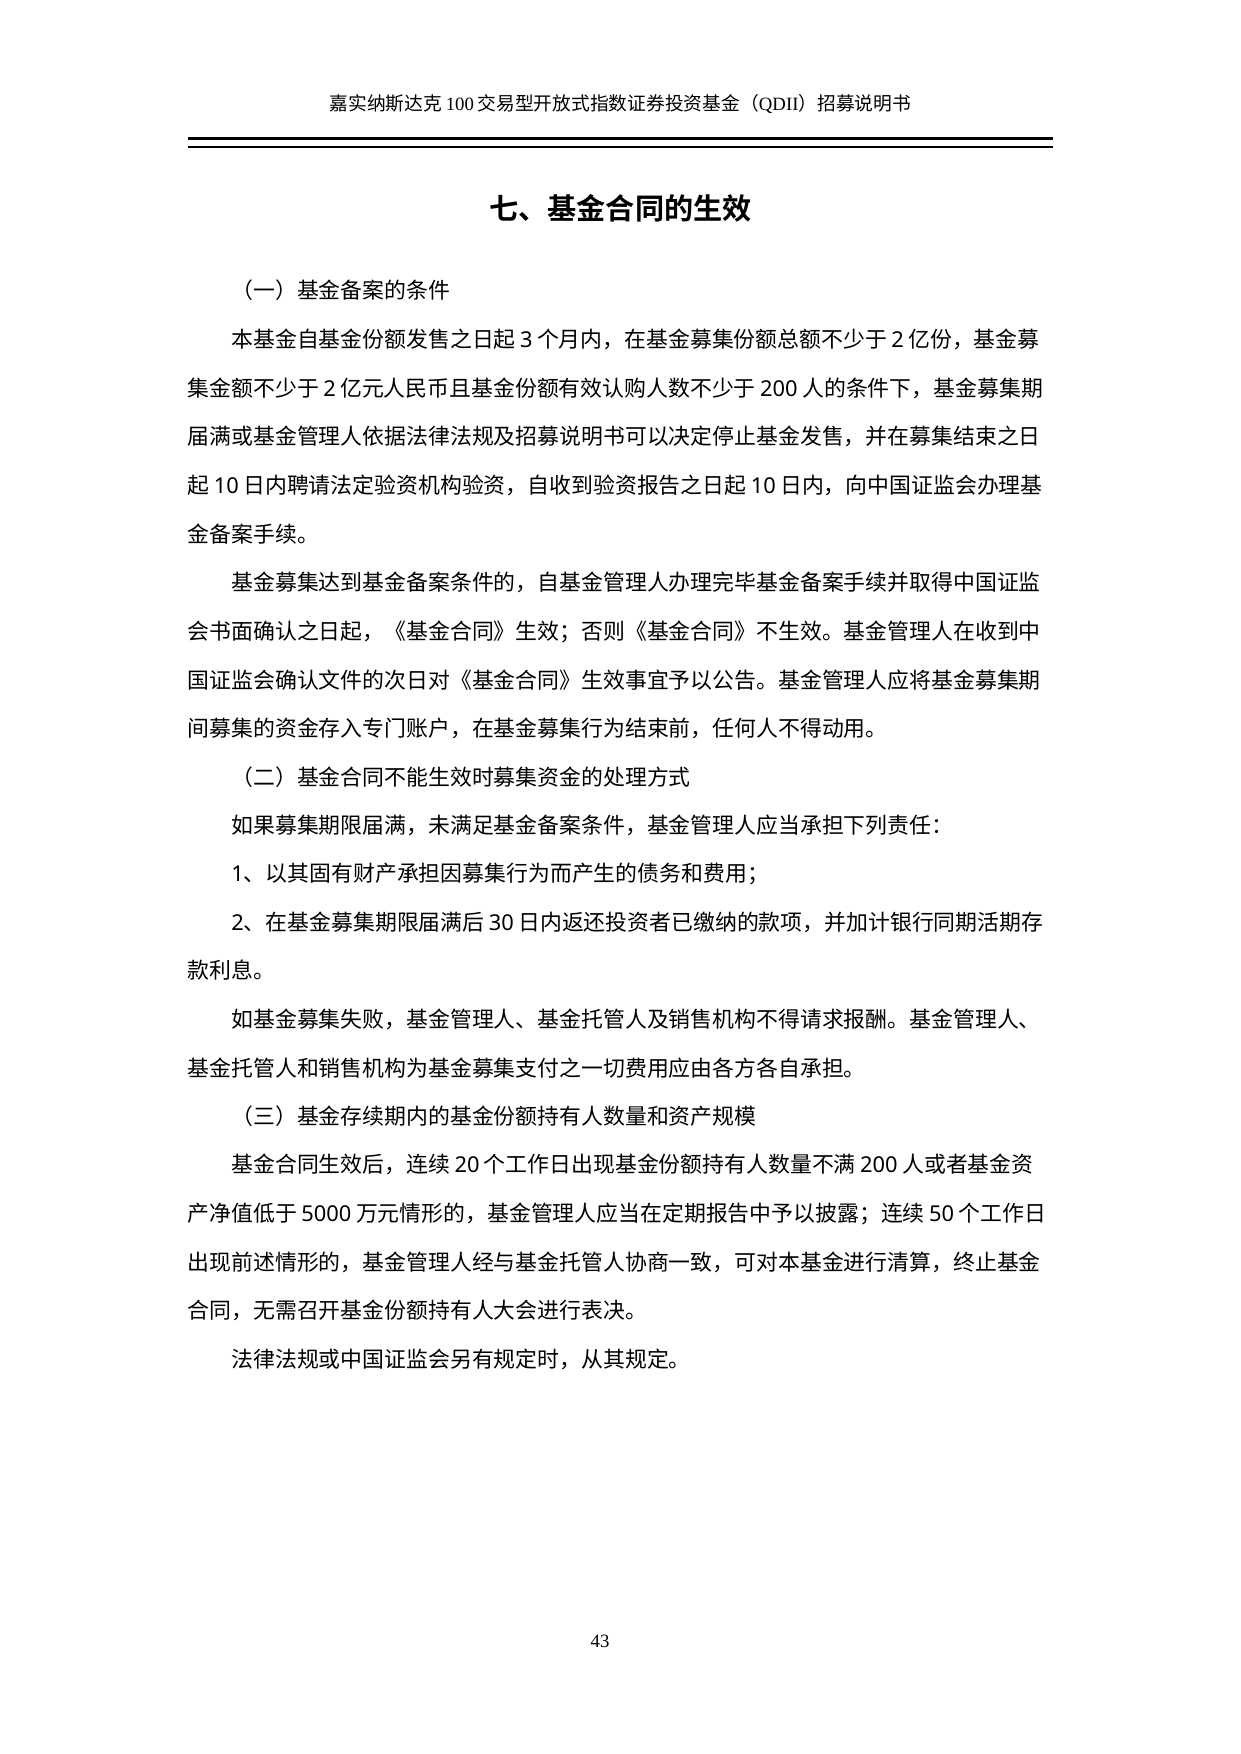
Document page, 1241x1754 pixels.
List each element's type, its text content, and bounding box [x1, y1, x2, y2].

text 如基金募集失败，基金管理人、基金托管人及销售机构不得请求报酬。基金管理人、基金托管人和销售机构为基金募集支付之一切费用应由各方各自承担。 [187, 1001, 1053, 1083]
text 基金合同生效后，连续20个工作日出现基金份额持有人数量不满200人或者基金资产净值低于5000万元情形的，基金管理人应当在定期报告中予以披露；连续50个工作日出现前述情形的，基金管理人经与基金托管人协商一致，可对本基金进行清算，终止基金合同，无需召开基金份额持有人大会进行表决。 [187, 1147, 1053, 1326]
text （三）基金存续期内的基金份额持有人数量和资产规模 [187, 1098, 1053, 1131]
text 法律法规或中国证监会另有规定时，从其规定。 [187, 1341, 1053, 1374]
text 本基金自基金份额发售之日起3个月内，在基金募集份额总额不少于2亿份，基金募集金额不少于2亿元人民币且基金份额有效认购人数不少于200人的条件下，基金募集期届满或基金管理人依据法律法规及招募说明书可以决定停止基金发售，并在募集结束之日起10日内聘请法定验资机构验资，自收到验资报告之日起10日内，向中国证监会办理基金备案手续。 [187, 321, 1053, 549]
text 基金募集达到基金备案条件的，自基金管理人办理完毕基金备案手续并取得中国证监会书面确认之日起，《基金合同》生效；否则《基金合同》不生效。基金管理人在收到中国证监会确认文件的次日对《基金合同》生效事宜予以公告。基金管理人应将基金募集期间募集的资金存入专门账户，在基金募集行为结束前，任何人不得动用。 [187, 565, 1053, 743]
text （二）基金合同不能生效时募集资金的处理方式 [187, 759, 1053, 792]
text （一）基金备案的条件 [187, 273, 1053, 306]
text 1、以其固有财产承担因募集行为而产生的债务和费用； [187, 856, 1053, 888]
text 如果募集期限届满，未满足基金备案条件，基金管理人应当承担下列责任： [187, 808, 1053, 840]
text 2、在基金募集期限届满后30日内返还投资者已缴纳的款项，并加计银行同期活期存款利息。 [187, 904, 1053, 986]
subtitle 七、基金合同的生效 [187, 174, 1053, 239]
